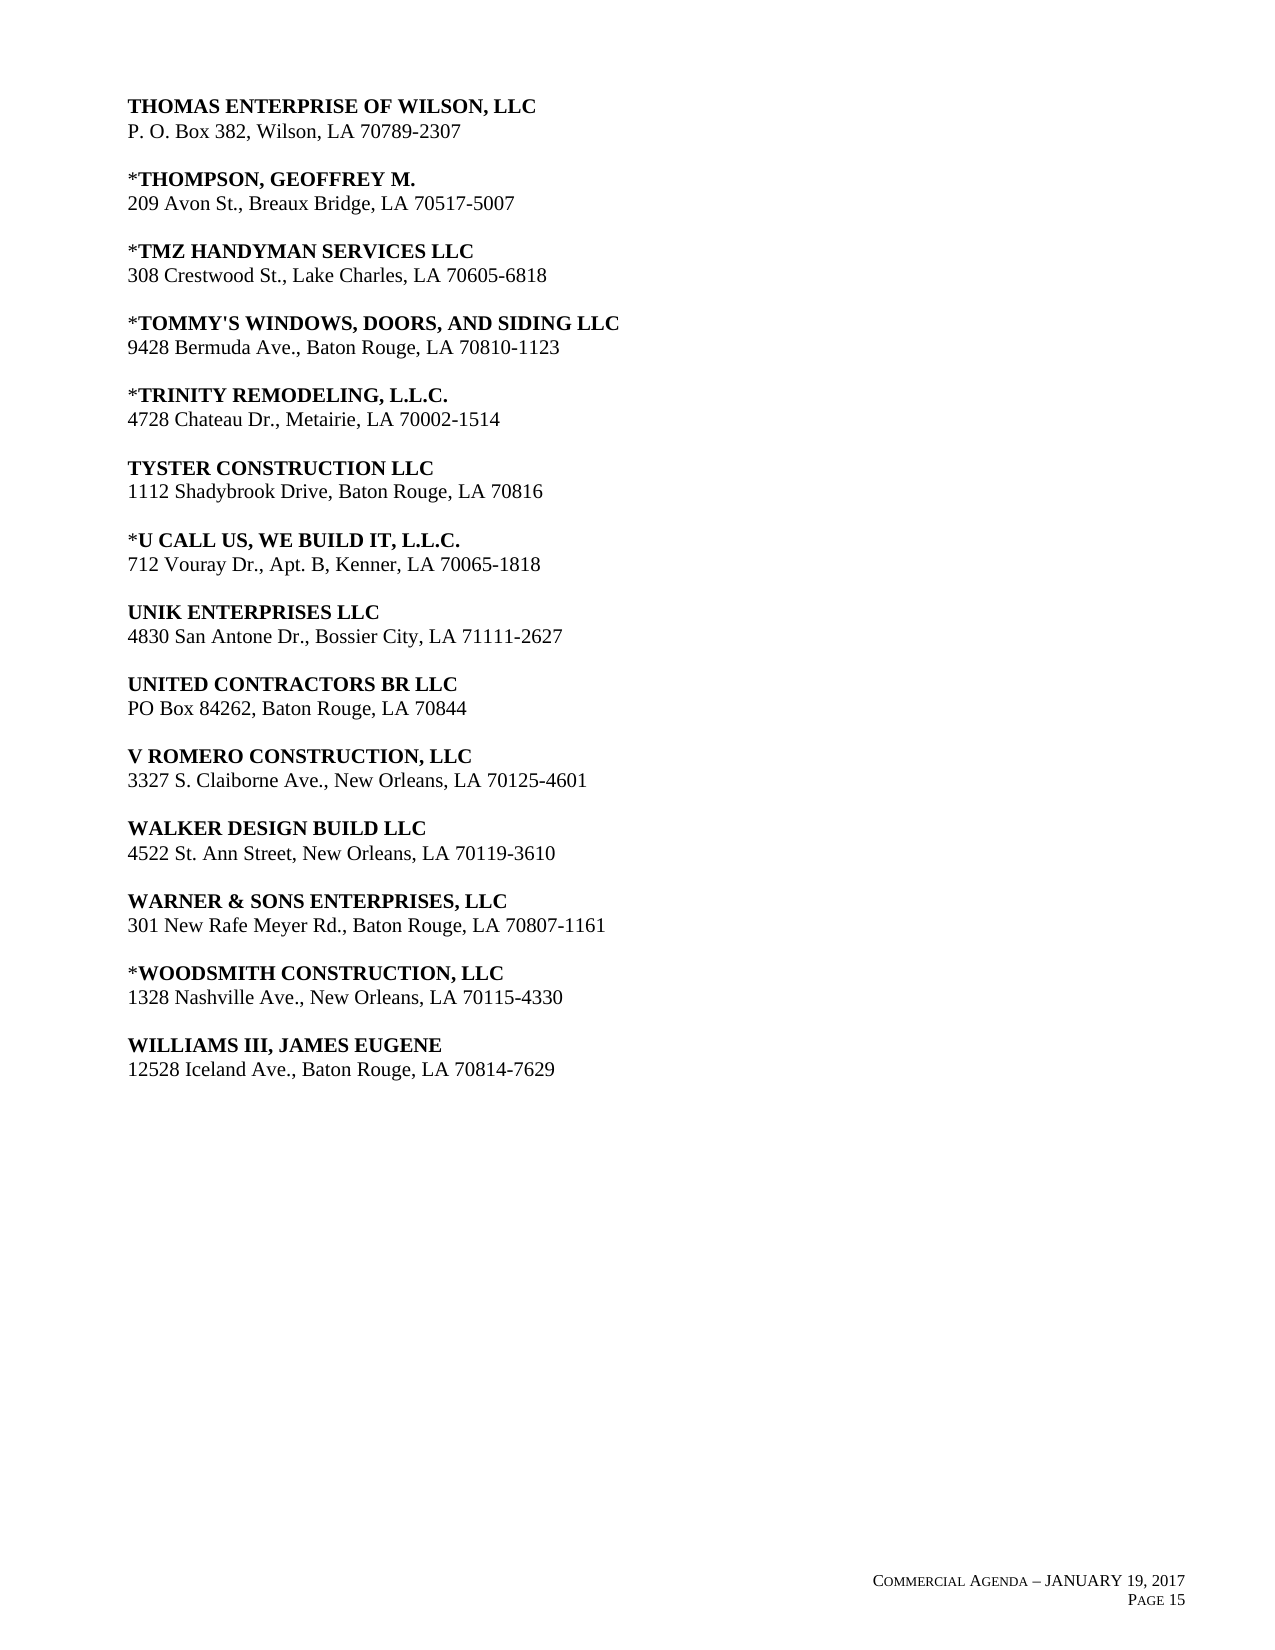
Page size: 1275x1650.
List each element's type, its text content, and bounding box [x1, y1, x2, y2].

text *TMZ HANDYMAN SERVICES LLC 308 Crestwood St., Lake Charles, LA 70605-6818 [127, 239, 1166, 287]
text 1112 Shadybrook Drive, Baton Rouge, LA 70816 [127, 479, 1166, 503]
text TYSTER CONSTRUCTION LLC [127, 455, 1166, 479]
text *THOMPSON, GEOFFREY M. [127, 167, 1166, 191]
text 3327 S. Claiborne Ave., New Orleans, LA 70125-4601 [127, 768, 1166, 792]
text P. O. Box 382, Wilson, LA 70789-2307 [127, 118, 1166, 143]
text *TRINITY REMODELING, L.L.C. 4728 Chateau Dr., Metairie, LA 70002-1514 [127, 383, 1166, 431]
text WALKER DESIGN BUILD LLC [127, 816, 1166, 840]
text PO Box 84262, Baton Rouge, LA 70844 [127, 696, 1166, 720]
text UNITED CONTRACTORS BR LLC [127, 672, 1166, 696]
text 301 New Rafe Meyer Rd., Baton Rouge, LA 70807-1161 [127, 913, 1166, 937]
text *WOODSMITH CONSTRUCTION, LLC 1328 Nashville Ave., New Orleans, LA 70115-4330 [127, 961, 1166, 1009]
text *U CALL US, WE BUILD IT, L.L.C. 712 Vouray Dr., Apt. B, Kenner, LA 70065-1818 [127, 528, 1166, 576]
text UNIK ENTERPRISES LLC [127, 600, 1166, 624]
text 4522 St. Ann Street, New Orleans, LA 70119-3610 [127, 840, 1166, 864]
text 209 Avon St., Breaux Bridge, LA 70517-5007 [127, 191, 1166, 215]
text V ROMERO CONSTRUCTION, LLC [127, 744, 1166, 768]
text *TOMMY'S WINDOWS, DOORS, AND SIDING LLC 9428 Bermuda Ave., Baton Rouge, LA 70810-1123 [127, 311, 1166, 359]
text 4830 San Antone Dr., Bossier City, LA 71111-2627 [127, 624, 1166, 648]
text THOMAS ENTERPRISE OF WILSON, LLC [127, 94, 1166, 118]
text WILLIAMS III, JAMES EUGENE [127, 1033, 1166, 1057]
text WARNER & SONS ENTERPRISES, LLC [127, 888, 1166, 913]
text 12528 Iceland Ave., Baton Rouge, LA 70814-7629 [127, 1057, 1166, 1081]
